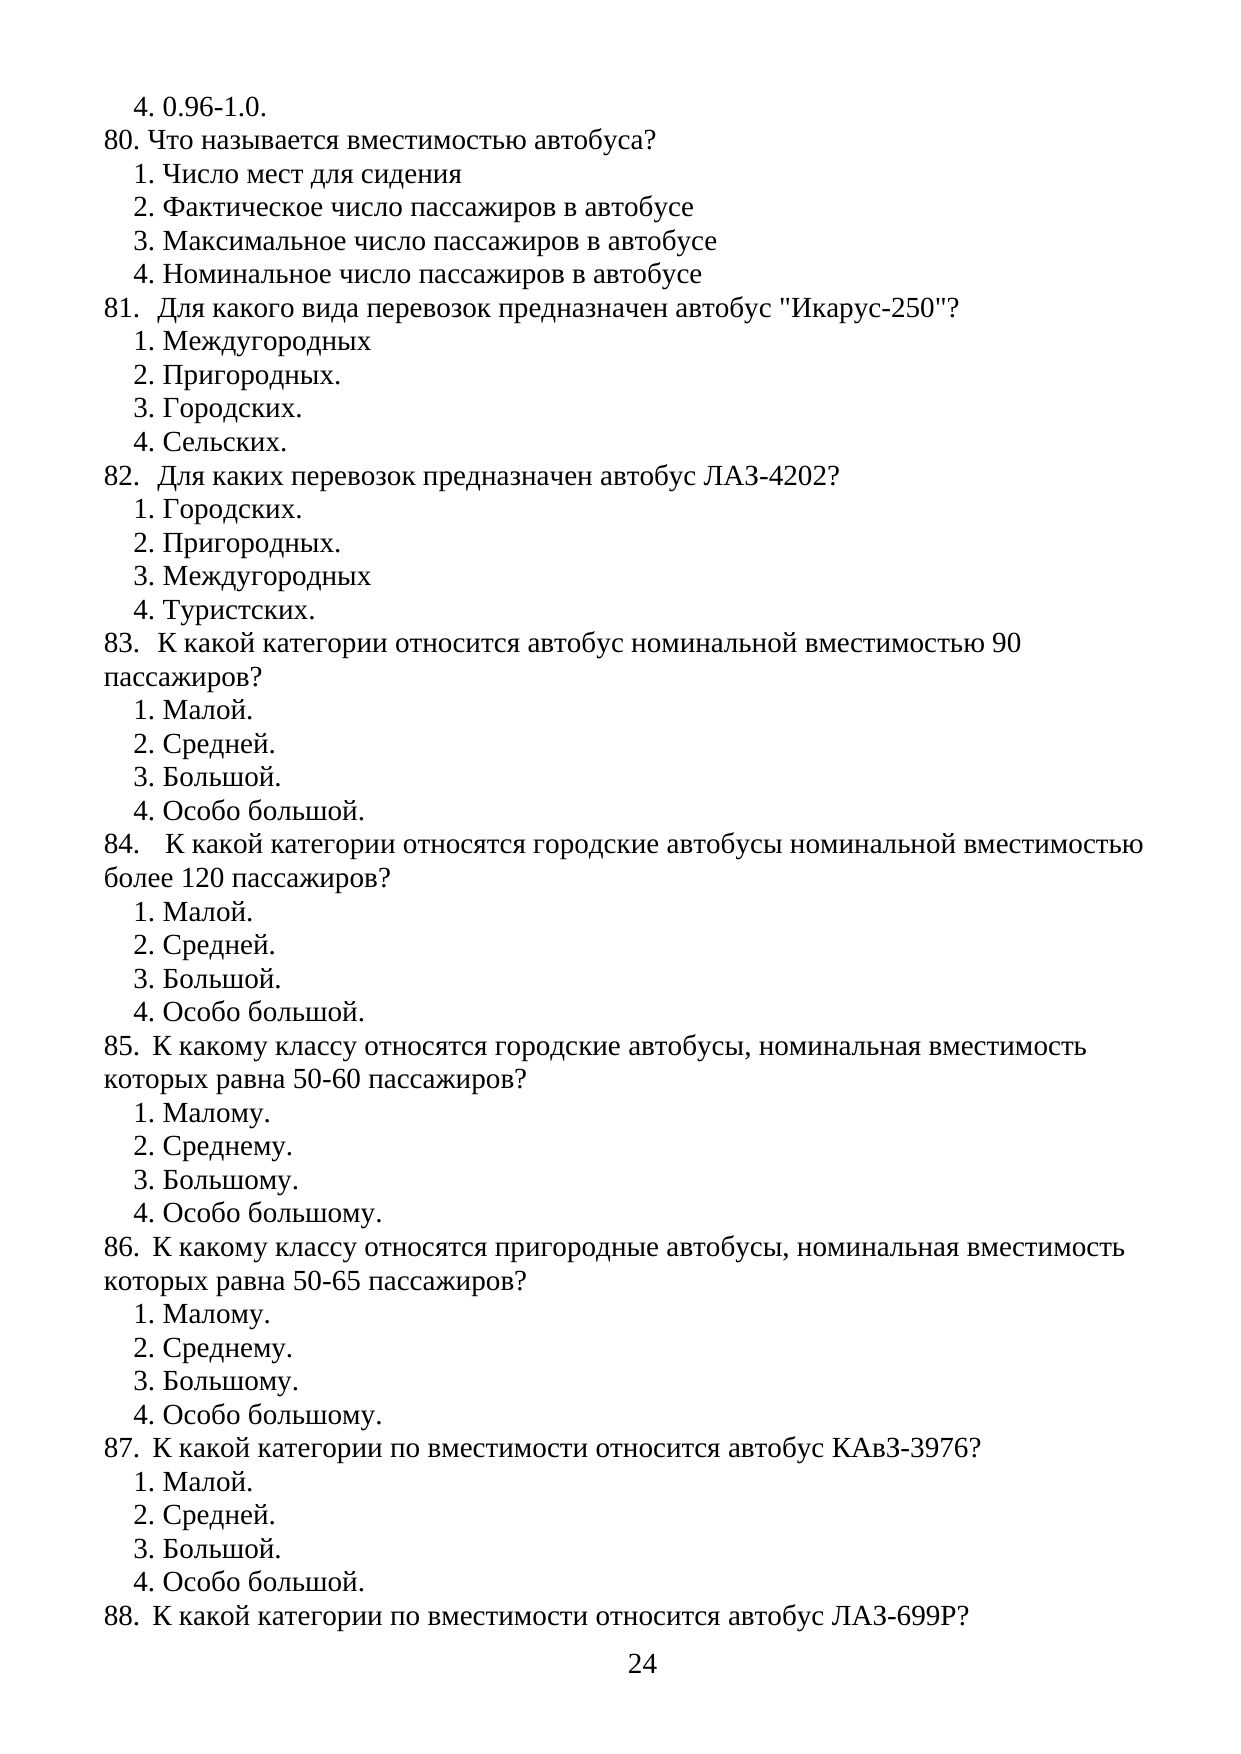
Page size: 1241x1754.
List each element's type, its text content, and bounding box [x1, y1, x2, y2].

list Большому. [133, 1363, 1181, 1397]
list Большой. [133, 759, 1181, 793]
list Пригородных. [133, 357, 1181, 391]
list Особо большой. [133, 994, 1181, 1028]
text 81. Для какого вида перевозок предназначен автобус "Икарус-250"? [103, 290, 1181, 323]
list Малому. [133, 1095, 1181, 1128]
list Средней. [133, 1497, 1181, 1531]
list Малой. [133, 1464, 1181, 1497]
list Междугородных [133, 323, 1181, 357]
list Малой. [133, 692, 1181, 726]
list Пригородных. [133, 525, 1181, 558]
text 86. К какому классу относятся пригородные автобусы, номинальная вместимость которых равна 50-65 пассажиров? [103, 1229, 1181, 1296]
list Междугородных [133, 558, 1181, 592]
list Среднему. [133, 1330, 1181, 1363]
list Средней. [133, 726, 1181, 759]
list Среднему. [133, 1128, 1181, 1162]
list Большой. [133, 961, 1181, 994]
list Средней. [133, 927, 1181, 961]
text 80. Что называется вместимостью автобуса? [103, 122, 1181, 156]
list Номинальное число пассажиров в автобусе [133, 256, 1181, 290]
text 84. К какой категории относятся городские автобусы номинальной вместимостью более 120 пассажиров? [103, 827, 1181, 894]
list Большой. [133, 1531, 1181, 1564]
list Сельских. [133, 424, 1181, 458]
text 87. К какой категории по вместимости относится автобус КАвЗ-3976? [103, 1430, 1181, 1464]
list Особо большой. [133, 793, 1181, 827]
list Число мест для сидения [133, 156, 1181, 189]
list Особо большому. [133, 1196, 1181, 1229]
list Малому. [133, 1296, 1181, 1330]
list Туристских. [133, 592, 1181, 625]
text 88. К какой категории по вместимости относится автобус ЛАЗ-699Р? [103, 1598, 1181, 1632]
list Особо большой. [133, 1564, 1181, 1598]
list Малой. [133, 894, 1181, 927]
list Большому. [133, 1162, 1181, 1196]
text 85. К какому классу относятся городские автобусы, номинальная вместимость которых равна 50-60 пассажиров? [103, 1028, 1181, 1095]
list 0.96-1.0. [133, 89, 1181, 122]
text 83. К какой категории относится автобус номинальной вместимостью 90 пассажиров? [103, 625, 1181, 692]
list Городских. [133, 391, 1181, 424]
list Максимальное число пассажиров в автобусе [133, 223, 1181, 256]
list Особо большому. [133, 1397, 1181, 1430]
list Фактическое число пассажиров в автобусе [133, 189, 1181, 223]
list Городских. [133, 491, 1181, 525]
text 82. Для каких перевозок предназначен автобус ЛАЗ-4202? [103, 458, 1181, 491]
